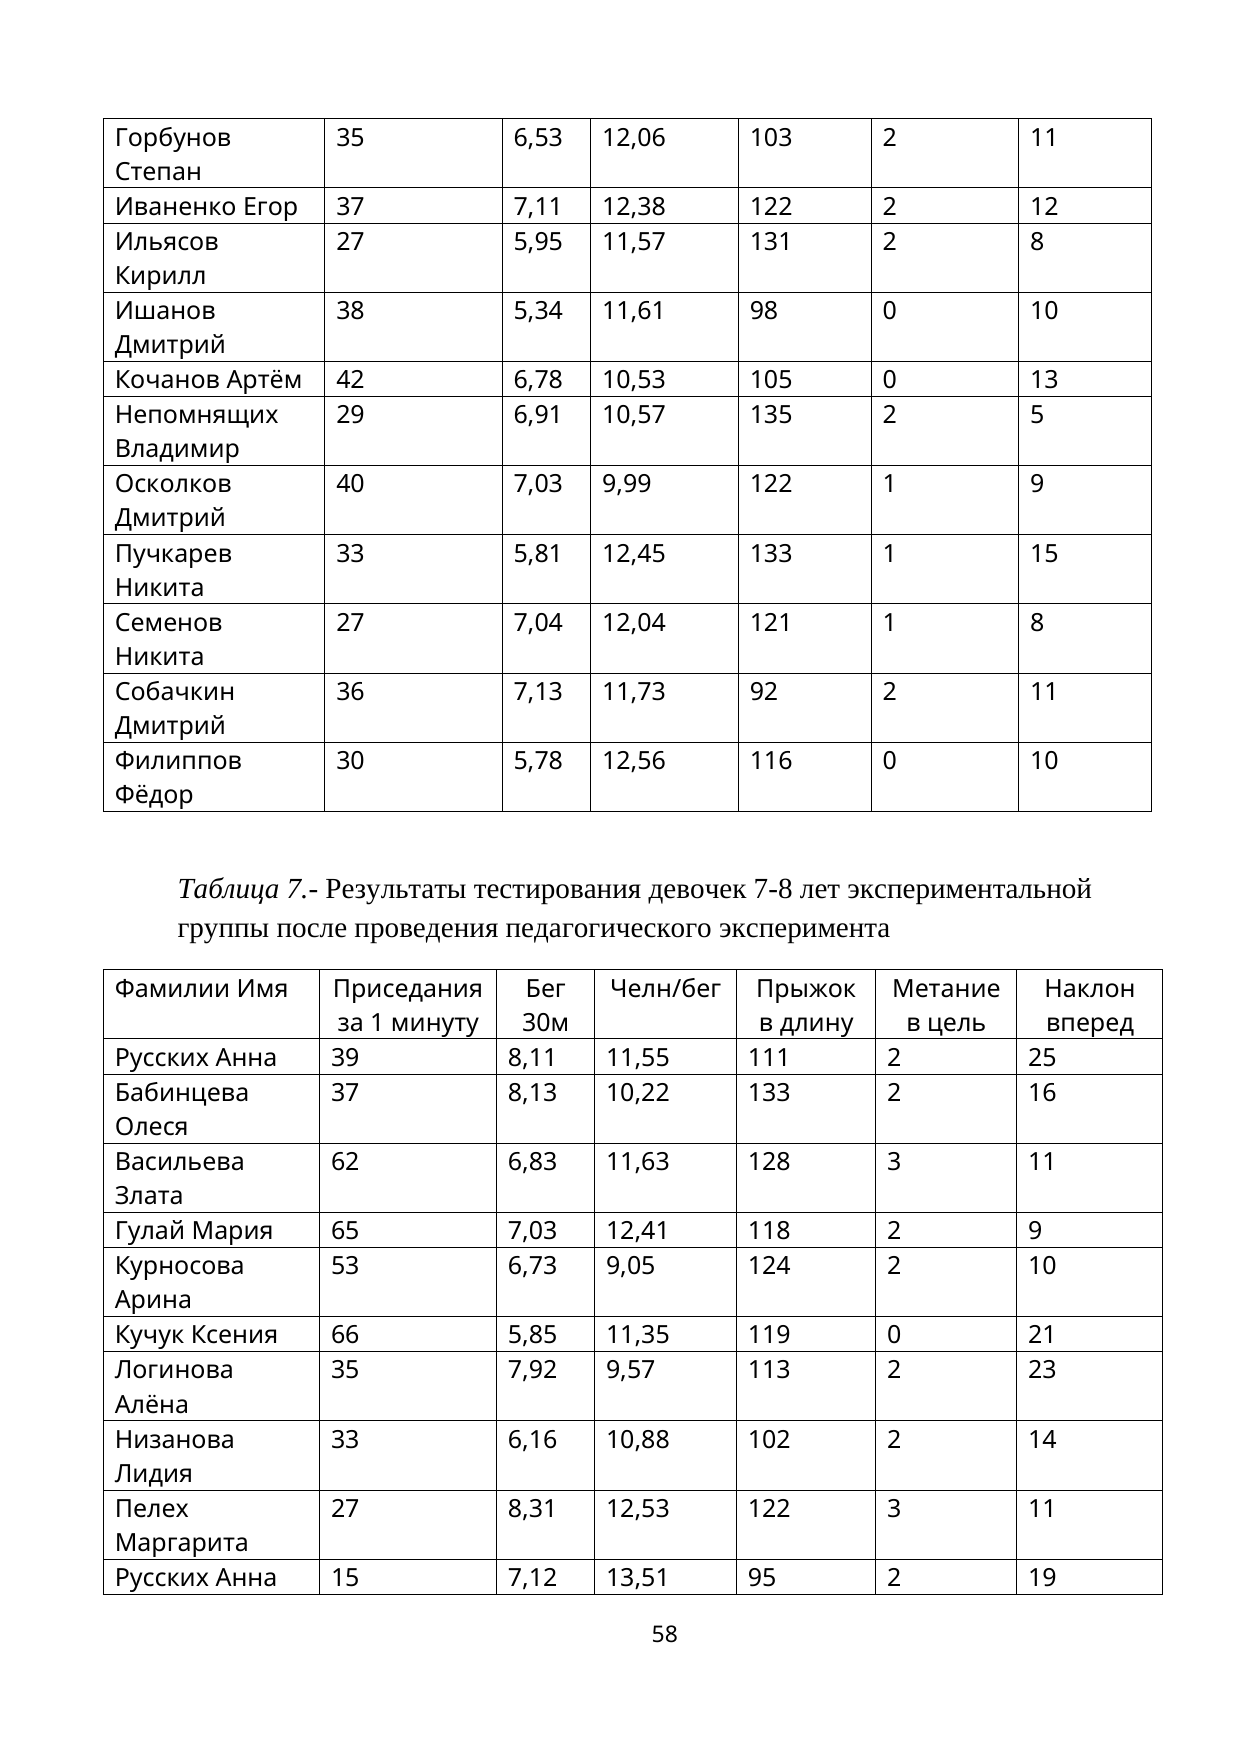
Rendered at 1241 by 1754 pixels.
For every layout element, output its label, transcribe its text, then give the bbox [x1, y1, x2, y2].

table_header Бег 30м [497, 970, 594, 1038]
table_cell 0 [872, 293, 1018, 361]
table_cell 5,95 [503, 224, 590, 292]
table_cell 11 [1017, 1491, 1162, 1559]
table_cell 103 [739, 119, 871, 187]
table_cell 128 [737, 1144, 875, 1212]
table_cell 9,57 [595, 1352, 736, 1420]
table_cell 3 [876, 1144, 1016, 1212]
table_cell 102 [737, 1421, 875, 1489]
table_cell 27 [325, 224, 502, 292]
table_cell 2 [876, 1421, 1016, 1489]
table_cell 118 [737, 1213, 875, 1247]
table_cell 135 [739, 397, 871, 465]
table_cell 37 [320, 1075, 496, 1143]
table_cell 15 [1019, 535, 1151, 603]
table_cell 2 [876, 1560, 1016, 1594]
table_cell Собачкин Дмитрий [104, 674, 324, 742]
table_cell 7,13 [503, 674, 590, 742]
table_cell 119 [737, 1317, 875, 1351]
table_cell 10 [1017, 1248, 1162, 1316]
table_cell 10,57 [591, 397, 738, 465]
table_cell Курносова Арина [104, 1248, 319, 1316]
table_cell 9 [1019, 466, 1151, 534]
table_cell 38 [325, 293, 502, 361]
table_cell 21 [1017, 1317, 1162, 1351]
table_cell Осколков Дмитрий [104, 466, 324, 534]
table_cell 5,85 [497, 1317, 594, 1351]
table_cell 0 [872, 362, 1018, 396]
table_cell 42 [325, 362, 502, 396]
table_cell 10 [1019, 293, 1151, 361]
table_cell 2 [872, 119, 1018, 187]
table_cell 6,16 [497, 1421, 594, 1489]
table_cell 8 [1019, 224, 1151, 292]
table_cell 2 [872, 674, 1018, 742]
table_cell 10 [1019, 743, 1151, 811]
table_cell 11 [1019, 119, 1151, 187]
table_cell Логинова Алёна [104, 1352, 319, 1420]
table_cell 6,73 [497, 1248, 594, 1316]
table_cell 5,34 [503, 293, 590, 361]
table_header Челн/бег [595, 970, 736, 1038]
table_cell Филиппов Фёдор [104, 743, 324, 811]
table_cell 6,78 [503, 362, 590, 396]
table_cell 30 [325, 743, 502, 811]
table_cell 12,38 [591, 188, 738, 222]
table_cell 2 [872, 397, 1018, 465]
table_cell 7,04 [503, 604, 590, 672]
table_header Приседания за 1 минуту [320, 970, 496, 1038]
table_cell 25 [1017, 1039, 1162, 1073]
table_cell Иваненко Егор [104, 188, 324, 222]
table_header Прыжок в длину [737, 970, 875, 1038]
text Таблица 7.- Результаты тестирования девочек 7-8 лет экспериментальной группы после проведения педагогического эксперимента [88, 871, 1152, 943]
table_cell 12,06 [591, 119, 738, 187]
table_cell 65 [320, 1213, 496, 1247]
table_cell 13,51 [595, 1560, 736, 1594]
table_cell 124 [737, 1248, 875, 1316]
table_cell 1 [872, 604, 1018, 672]
table_cell 95 [737, 1560, 875, 1594]
table_cell 9 [1017, 1213, 1162, 1247]
table_cell 8,13 [497, 1075, 594, 1143]
table_cell 92 [739, 674, 871, 742]
table_cell 10,22 [595, 1075, 736, 1143]
table_cell 9,05 [595, 1248, 736, 1316]
table_cell 66 [320, 1317, 496, 1351]
table_cell 1 [872, 535, 1018, 603]
table_cell 0 [876, 1317, 1016, 1351]
table_cell 12,04 [591, 604, 738, 672]
table_cell Горбунов Степан [104, 119, 324, 187]
table_cell 8,11 [497, 1039, 594, 1073]
table_cell 35 [320, 1352, 496, 1420]
table_cell 98 [739, 293, 871, 361]
table_cell 11 [1017, 1144, 1162, 1212]
table_header Метание в цель [876, 970, 1016, 1038]
table_cell 10,88 [595, 1421, 736, 1489]
table_cell 1 [872, 466, 1018, 534]
table_cell 19 [1017, 1560, 1162, 1594]
table_cell 2 [872, 224, 1018, 292]
table_cell 105 [739, 362, 871, 396]
table_cell 7,12 [497, 1560, 594, 1594]
table_cell 6,53 [503, 119, 590, 187]
table_cell 131 [739, 224, 871, 292]
table_cell 122 [739, 466, 871, 534]
table_cell 11,35 [595, 1317, 736, 1351]
table_cell 3 [876, 1491, 1016, 1559]
table_cell Ишанов Дмитрий [104, 293, 324, 361]
table_cell 7,92 [497, 1352, 594, 1420]
table_cell 133 [737, 1075, 875, 1143]
table_cell 122 [739, 188, 871, 222]
table_cell 0 [872, 743, 1018, 811]
table_cell 10,53 [591, 362, 738, 396]
table_header Наклон вперед [1017, 970, 1162, 1038]
table_cell 37 [325, 188, 502, 222]
table_cell 7,03 [497, 1213, 594, 1247]
table_cell 29 [325, 397, 502, 465]
table_cell Кочанов Артём [104, 362, 324, 396]
table_cell 113 [737, 1352, 875, 1420]
table_cell 27 [325, 604, 502, 672]
table_cell 12,53 [595, 1491, 736, 1559]
table_cell 62 [320, 1144, 496, 1212]
table_cell 133 [739, 535, 871, 603]
table_cell 53 [320, 1248, 496, 1316]
table_cell 16 [1017, 1075, 1162, 1143]
table_cell 2 [872, 188, 1018, 222]
table_cell 15 [320, 1560, 496, 1594]
table_cell Семенов Никита [104, 604, 324, 672]
table_cell 122 [737, 1491, 875, 1559]
table_cell 27 [320, 1491, 496, 1559]
table_cell 111 [737, 1039, 875, 1073]
table_cell 2 [876, 1213, 1016, 1247]
table_cell 8,31 [497, 1491, 594, 1559]
table_cell 14 [1017, 1421, 1162, 1489]
table_cell 39 [320, 1039, 496, 1073]
table_cell 11 [1019, 674, 1151, 742]
table_cell 2 [876, 1352, 1016, 1420]
table_cell 8 [1019, 604, 1151, 672]
table_cell 11,73 [591, 674, 738, 742]
table_cell 2 [876, 1248, 1016, 1316]
table_cell Русских Анна [104, 1039, 319, 1073]
table_cell 12 [1019, 188, 1151, 222]
table_cell 33 [320, 1421, 496, 1489]
table_cell 2 [876, 1039, 1016, 1073]
table_cell 36 [325, 674, 502, 742]
table_cell Васильева Злата [104, 1144, 319, 1212]
table_cell Бабинцева Олеся [104, 1075, 319, 1143]
table_cell 23 [1017, 1352, 1162, 1420]
table_header Фамилии Имя [104, 970, 319, 1038]
table_cell 12,41 [595, 1213, 736, 1247]
table_cell Кучук Ксения [104, 1317, 319, 1351]
table_cell 7,11 [503, 188, 590, 222]
table_cell 6,91 [503, 397, 590, 465]
table_cell Непомнящих Владимир [104, 397, 324, 465]
table_cell 33 [325, 535, 502, 603]
table_cell 6,83 [497, 1144, 594, 1212]
table_cell 116 [739, 743, 871, 811]
table_cell 11,55 [595, 1039, 736, 1073]
table_cell 7,03 [503, 466, 590, 534]
table_cell 121 [739, 604, 871, 672]
table_cell 35 [325, 119, 502, 187]
table_cell 2 [876, 1075, 1016, 1143]
table_cell Низанова Лидия [104, 1421, 319, 1489]
table_cell 11,57 [591, 224, 738, 292]
table_cell 12,56 [591, 743, 738, 811]
table_cell 12,45 [591, 535, 738, 603]
table_cell 40 [325, 466, 502, 534]
table_cell Гулай Мария [104, 1213, 319, 1247]
table_cell 11,63 [595, 1144, 736, 1212]
table_cell 9,99 [591, 466, 738, 534]
table_cell 11,61 [591, 293, 738, 361]
table_cell 5 [1019, 397, 1151, 465]
table_cell 13 [1019, 362, 1151, 396]
table_cell 5,81 [503, 535, 590, 603]
table_cell Ильясов Кирилл [104, 224, 324, 292]
table_cell Пучкарев Никита [104, 535, 324, 603]
table_cell Русских Анна [104, 1560, 319, 1594]
table_cell Пелех Маргарита [104, 1491, 319, 1559]
table_cell 5,78 [503, 743, 590, 811]
